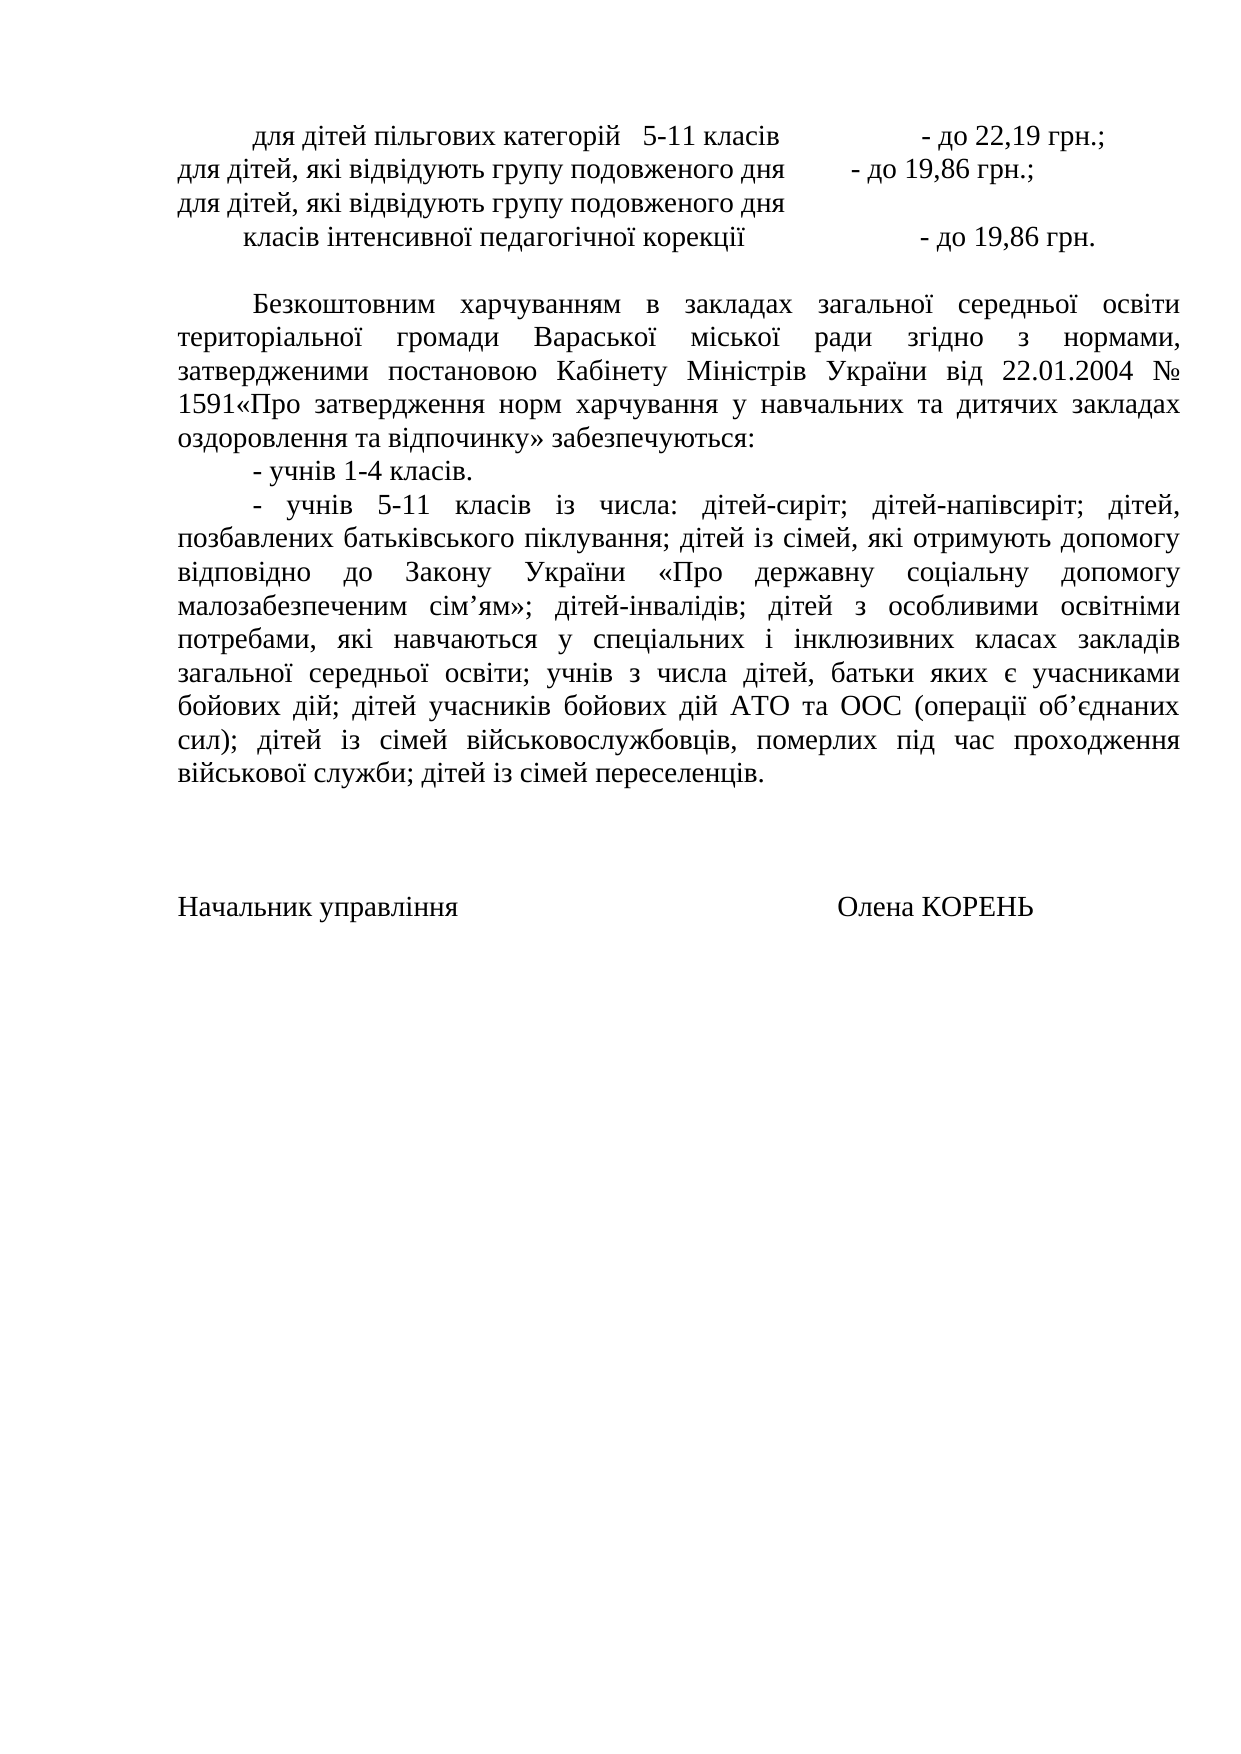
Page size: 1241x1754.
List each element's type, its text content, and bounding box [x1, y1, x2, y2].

text для дітей, які відвідують групу подовженого дня - до 19,86 грн.; [177, 152, 1177, 185]
text - учнів 5-11 класів із числа: дітей-сиріт; дітей-напівсиріт; дітей, позбавлених батьківського піклування; дітей із сімей, які отримують допомогу відповідно до Закону України «Про державну соціальну допомогу малозабезпеченим сім’ям»; дітей-інвалідів; дітей з особливими освітніми потребами, які навчаються у спеціальних і інклюзивних класах закладів загальної середньої освіти; учнів з числа дітей, батьки яких є учасниками бойових дій; дітей учасників бойових дій АТО та ООС (операції об’єднаних сил); дітей із сімей військовослужбовців, померлих під час проходження військової служби; дітей із сімей переселенців. [177, 487, 1181, 789]
text Безкоштовним харчуванням в закладах загальної середньої освіти територіальної громади Вараської міської ради згідно з нормами, затвердженими постановою Кабінету Міністрів України від 22.01.2004 № 1591«Про затвердження норм харчування у навчальних та дитячих закладах оздоровлення та відпочинку» забезпечуються: [529, 420, 1181, 453]
text Начальник управління Олена КОРЕНЬ [177, 889, 1181, 923]
text Безкоштовним харчуванням в закладах загальної середньої освіти територіальної громади Вараської міської ради згідно з нормами, затвердженими постановою Кабінету Міністрів України від 22.01.2004 № 1591«Про затвердження норм харчування у навчальних та дитячих закладах оздоровлення та відпочинку» забезпечуються: [177, 286, 1181, 420]
text класів інтенсивної педагогічної корекції - до 19,86 грн. [177, 219, 1177, 252]
text для дітей пільгових категорій 5-11 класів - до 22,19 грн.; [177, 118, 1177, 152]
text для дітей, які відвідують групу подовженого дня [177, 185, 1177, 219]
text - учнів 1-4 класів. [177, 453, 1181, 487]
